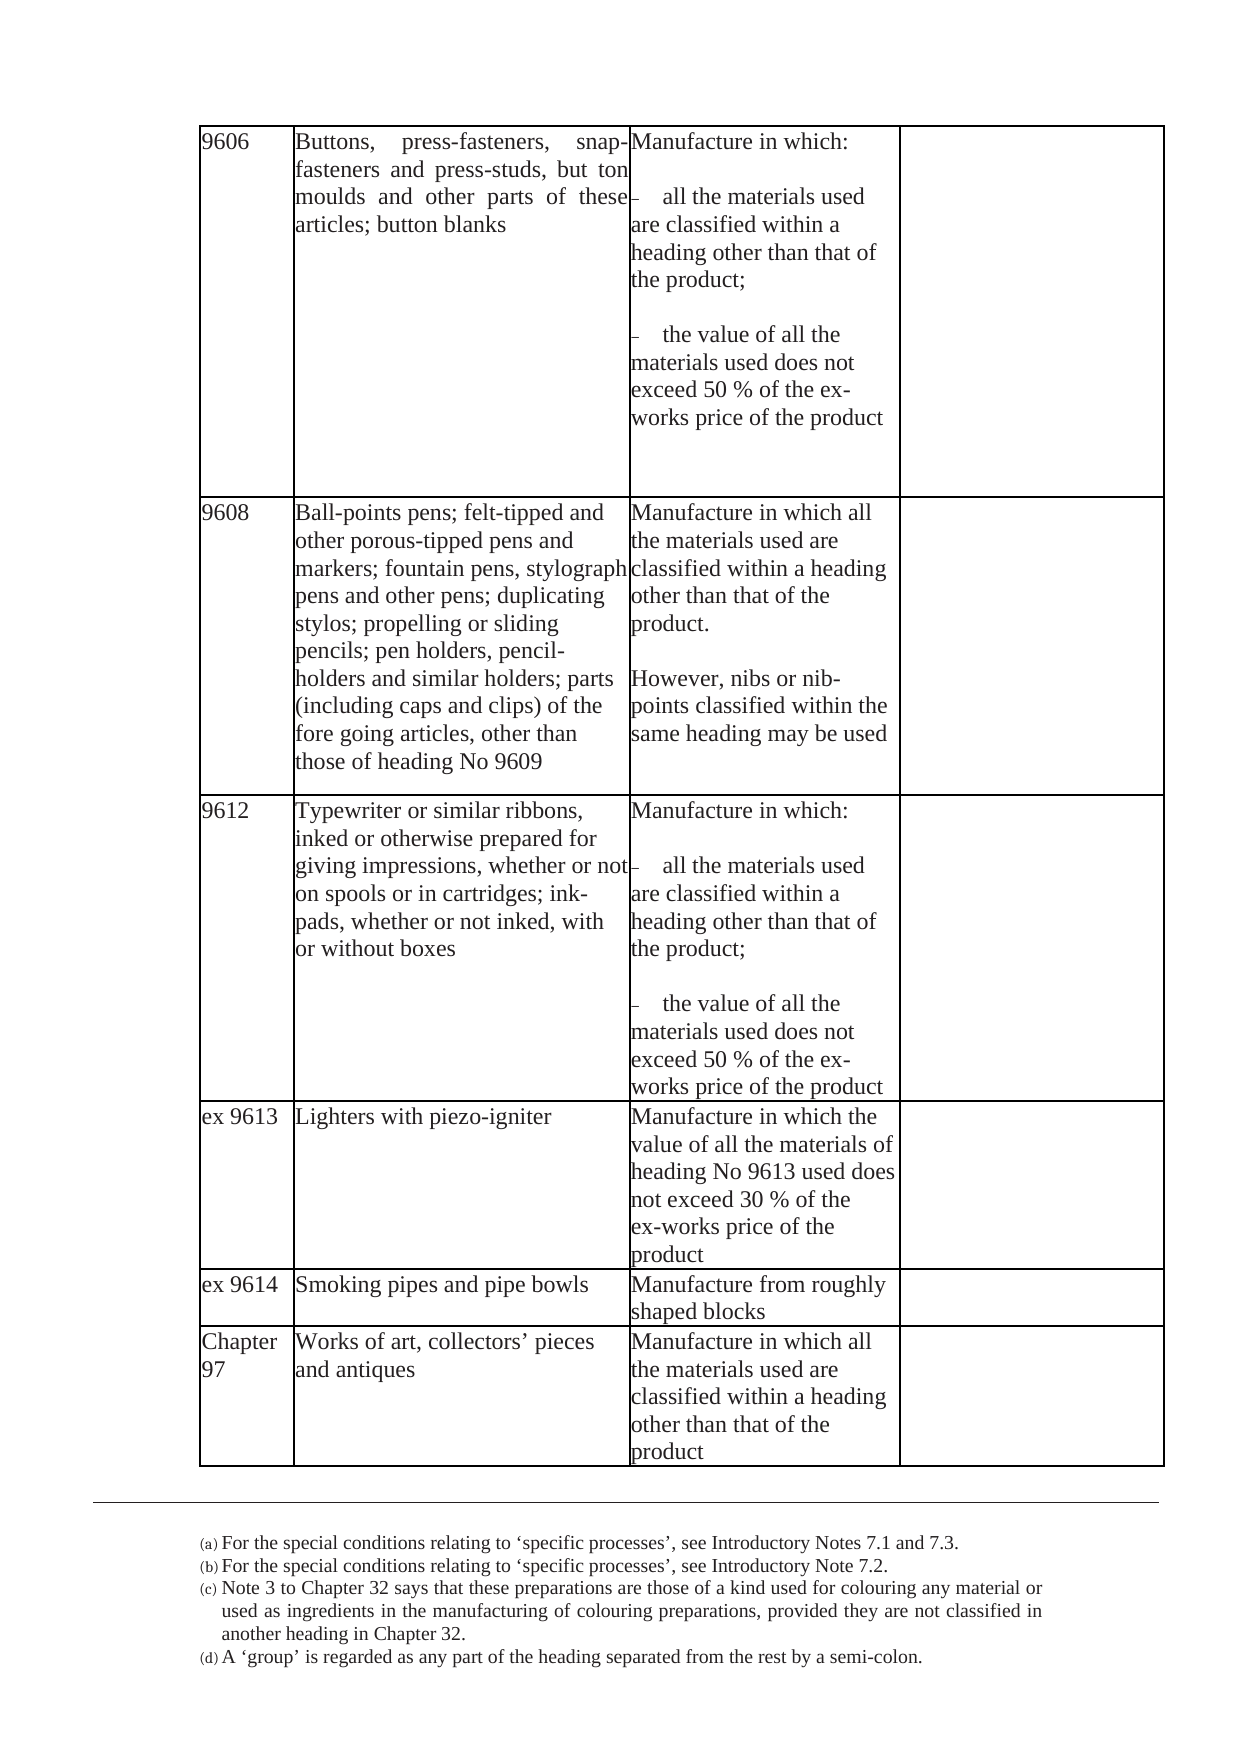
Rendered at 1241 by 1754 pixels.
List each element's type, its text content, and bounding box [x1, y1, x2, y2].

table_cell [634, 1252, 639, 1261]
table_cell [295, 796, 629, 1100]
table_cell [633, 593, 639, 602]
list Note 3 to Chapter 32 says that these preparations are those of a kind used for colouring any material or used as ingredients in the manufacturing of colouring preparations, provided they are not classified in another heading in Chapter 32. [199, 1576, 1044, 1645]
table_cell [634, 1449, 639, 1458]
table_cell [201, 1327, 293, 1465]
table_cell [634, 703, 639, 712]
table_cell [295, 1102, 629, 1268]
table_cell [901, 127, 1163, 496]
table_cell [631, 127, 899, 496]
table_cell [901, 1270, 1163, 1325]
list A ‘group’ is regarded as any part of the heading separated from the rest by a semi-colon. [199, 1645, 1165, 1668]
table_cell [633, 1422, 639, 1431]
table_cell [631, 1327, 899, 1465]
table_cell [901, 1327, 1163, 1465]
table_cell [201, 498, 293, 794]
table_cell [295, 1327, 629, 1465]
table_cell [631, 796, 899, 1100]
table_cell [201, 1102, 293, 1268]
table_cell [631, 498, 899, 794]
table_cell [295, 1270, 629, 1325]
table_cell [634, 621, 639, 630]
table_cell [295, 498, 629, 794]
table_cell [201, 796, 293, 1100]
list For the special conditions relating to ‘specific processes’, see Introductory Notes 7.1 and 7.3. [199, 1531, 1165, 1553]
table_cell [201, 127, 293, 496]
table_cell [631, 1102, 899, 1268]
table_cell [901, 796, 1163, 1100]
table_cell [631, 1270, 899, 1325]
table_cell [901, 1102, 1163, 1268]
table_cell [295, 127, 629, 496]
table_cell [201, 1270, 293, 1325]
list For the special conditions relating to ‘specific processes’, see Introductory Note 7.2. [199, 1553, 1165, 1576]
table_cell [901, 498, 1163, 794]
